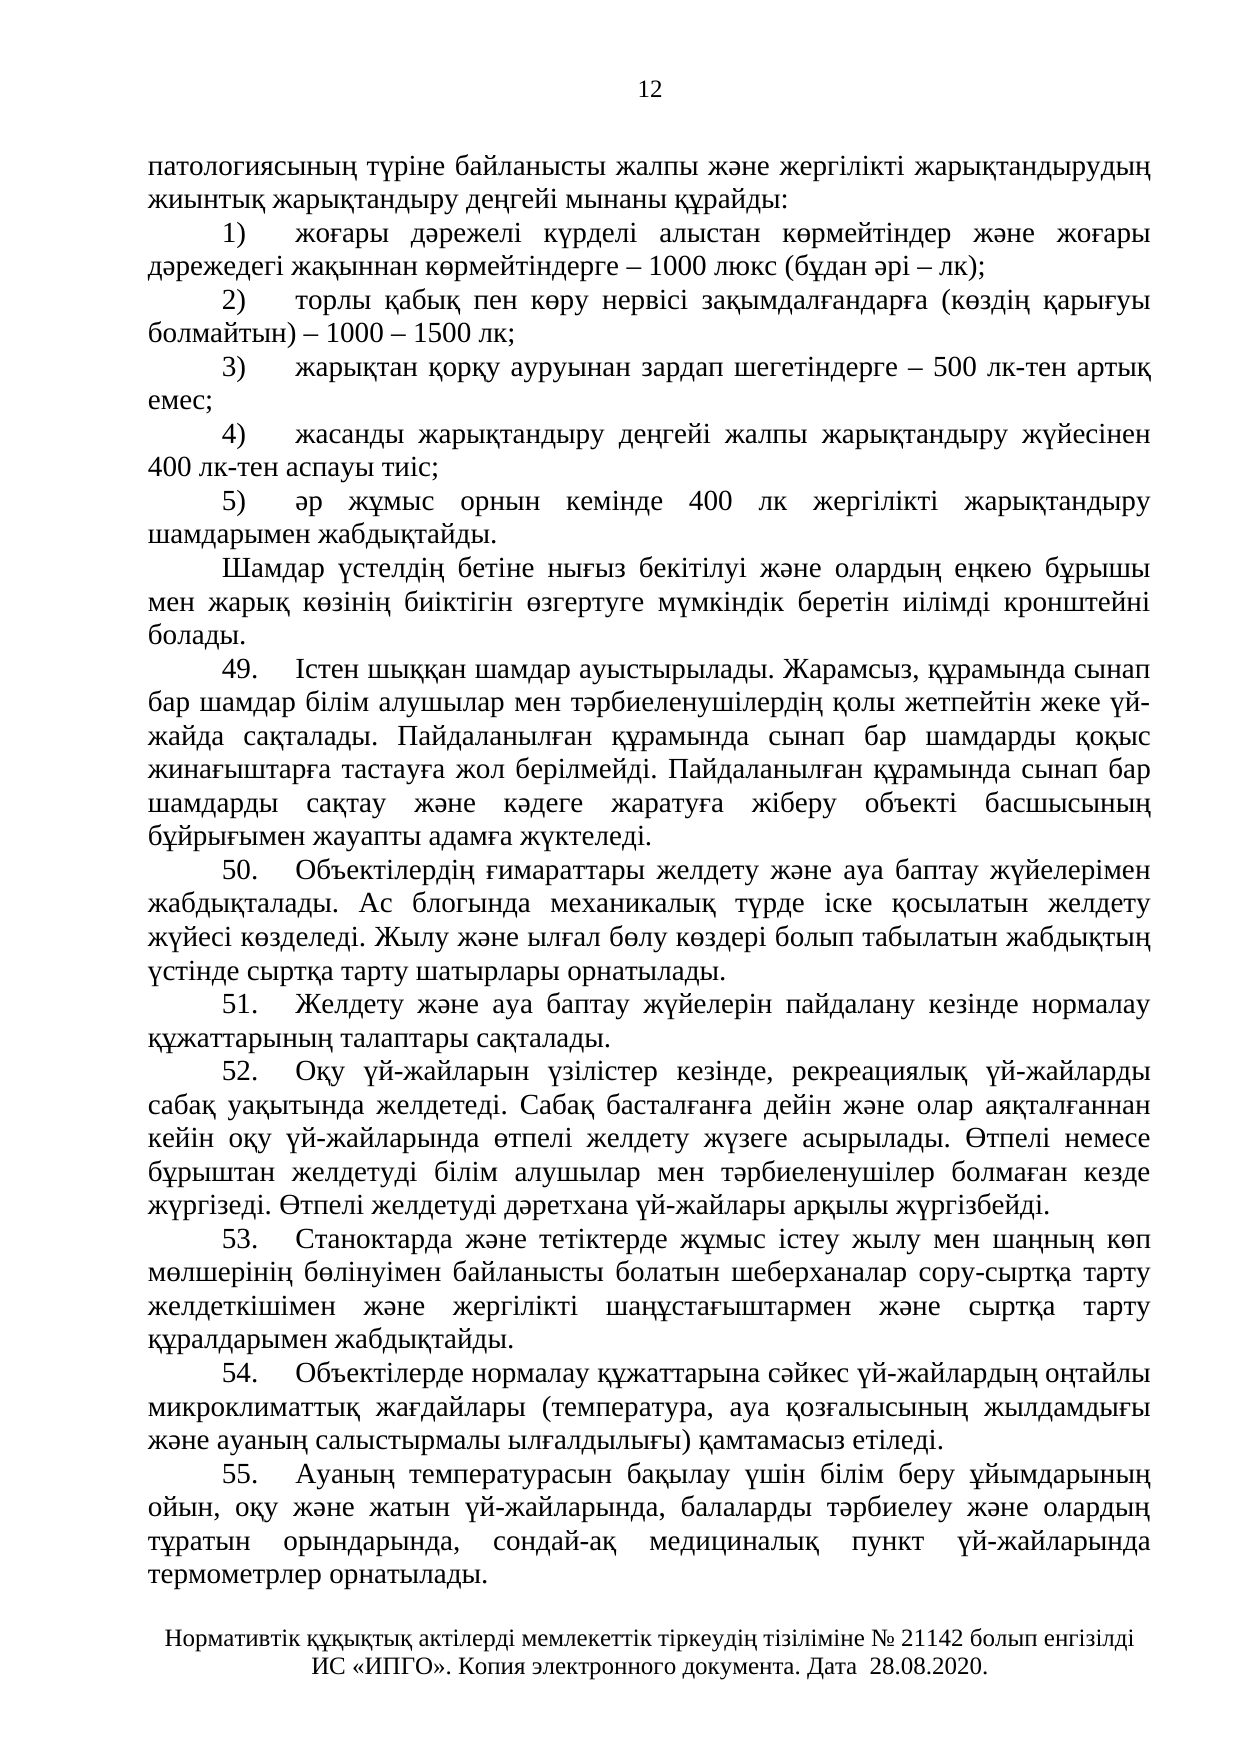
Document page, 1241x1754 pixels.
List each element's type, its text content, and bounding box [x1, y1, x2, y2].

text Шамдар үстелдің бетіне нығыз бекітілуі және олардың еңкею бұрышы мен жарық көзінің биіктігін өзгертуге мүмкіндік беретін иілімді кронштейні болады. [148, 550, 1152, 651]
list Оқу үй-жайларын үзілістер кезінде, рекреациялық үй-жайларды сабақ уақытында желдетеді. Сабақ басталғанға дейін және олар аяқталғаннан кейін оқу үй-жайларында өтпелі желдету жүзеге асырылады. Өтпелі немесе бұрыштан желдетуді білім алушылар мен тәрбиеленушілер болмаған кезде жүргізеді. Өтпелі желдетуді дәретхана үй-жайлары арқылы жүргізбейді. [148, 1053, 1152, 1221]
list Ауаның температурасын бақылау үшін білім беру ұйымдарының ойын, оқу және жатын үй-жайларында, балаларды тәрбиелеу және олардың тұратын орындарында, сондай-ақ медициналық пункт үй-жайларында термометрлер орнатылады. [148, 1456, 1152, 1590]
list жарықтан қорқу ауруынан зардап шегетіндерге – 500 лк-тен артық емес; [148, 349, 1152, 416]
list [148, 148, 1152, 215]
list Объектілердің ғимараттары желдету және ауа баптау жүйелерімен жабдықталады. Ас блогында механикалық түрде іске қосылатын желдету жүйесі көзделеді. Жылу және ылғал бөлу көздері болып табылатын жабдықтың үстінде сыртқа тарту шатырлары орнатылады. [148, 852, 1152, 986]
list жасанды жарықтандыру деңгейі жалпы жарықтандыру жүйесінен 400 лк-тен аспауы тиіс; [148, 416, 1152, 483]
list Желдету және ауа баптау жүйелерін пайдалану кезінде нормалау құжаттарының талаптары сақталады. [148, 986, 1152, 1053]
list Істен шыққан шамдар ауыстырылады. Жарамсыз, құрамында сынап бар шамдар білім алушылар мен тәрбиеленушілердің қолы жетпейтін жеке үй-жайда сақталады. Пайдаланылған құрамында сынап бар шамдарды қоқыс жинағыштарға тастауға жол берілмейді. Пайдаланылған құрамында сынап бар шамдарды сақтау және кәдеге жаратуға жіберу объекті басшысының бұйрығымен жауапты адамға жүктеледі. [148, 651, 1152, 852]
list жоғары дәрежелі күрделі алыстан көрмейтіндер және жоғары дәрежедегі жақыннан көрмейтіндерге – 1000 люкс (бұдан әрі – лк); [148, 215, 1152, 282]
list Объектілерде нормалау құжаттарына сәйкес үй-жайлардың оңтайлы микроклиматтық жағдайлары (температура, ауа қозғалысының жылдамдығы және ауаның салыстырмалы ылғалдылығы) қамтамасыз етіледі. [148, 1355, 1152, 1456]
list Станоктарда және тетіктерде жұмыс істеу жылу мен шаңның көп мөлшерінің бөлінуімен байланысты болатын шеберханалар сору-сыртқа тарту желдеткішімен және жергілікті шаңұстағыштармен және сыртқа тарту құралдарымен жабдықтайды. [148, 1221, 1152, 1355]
list торлы қабық пен көру нервісі зақымдалғандарға (көздің қарығуы болмайтын) – 1000 – 1500 лк; [148, 282, 1152, 349]
list әр жұмыс орнын кемінде 400 лк жергілікті жарықтандыру шамдарымен жабдықтайды. [148, 483, 1152, 550]
